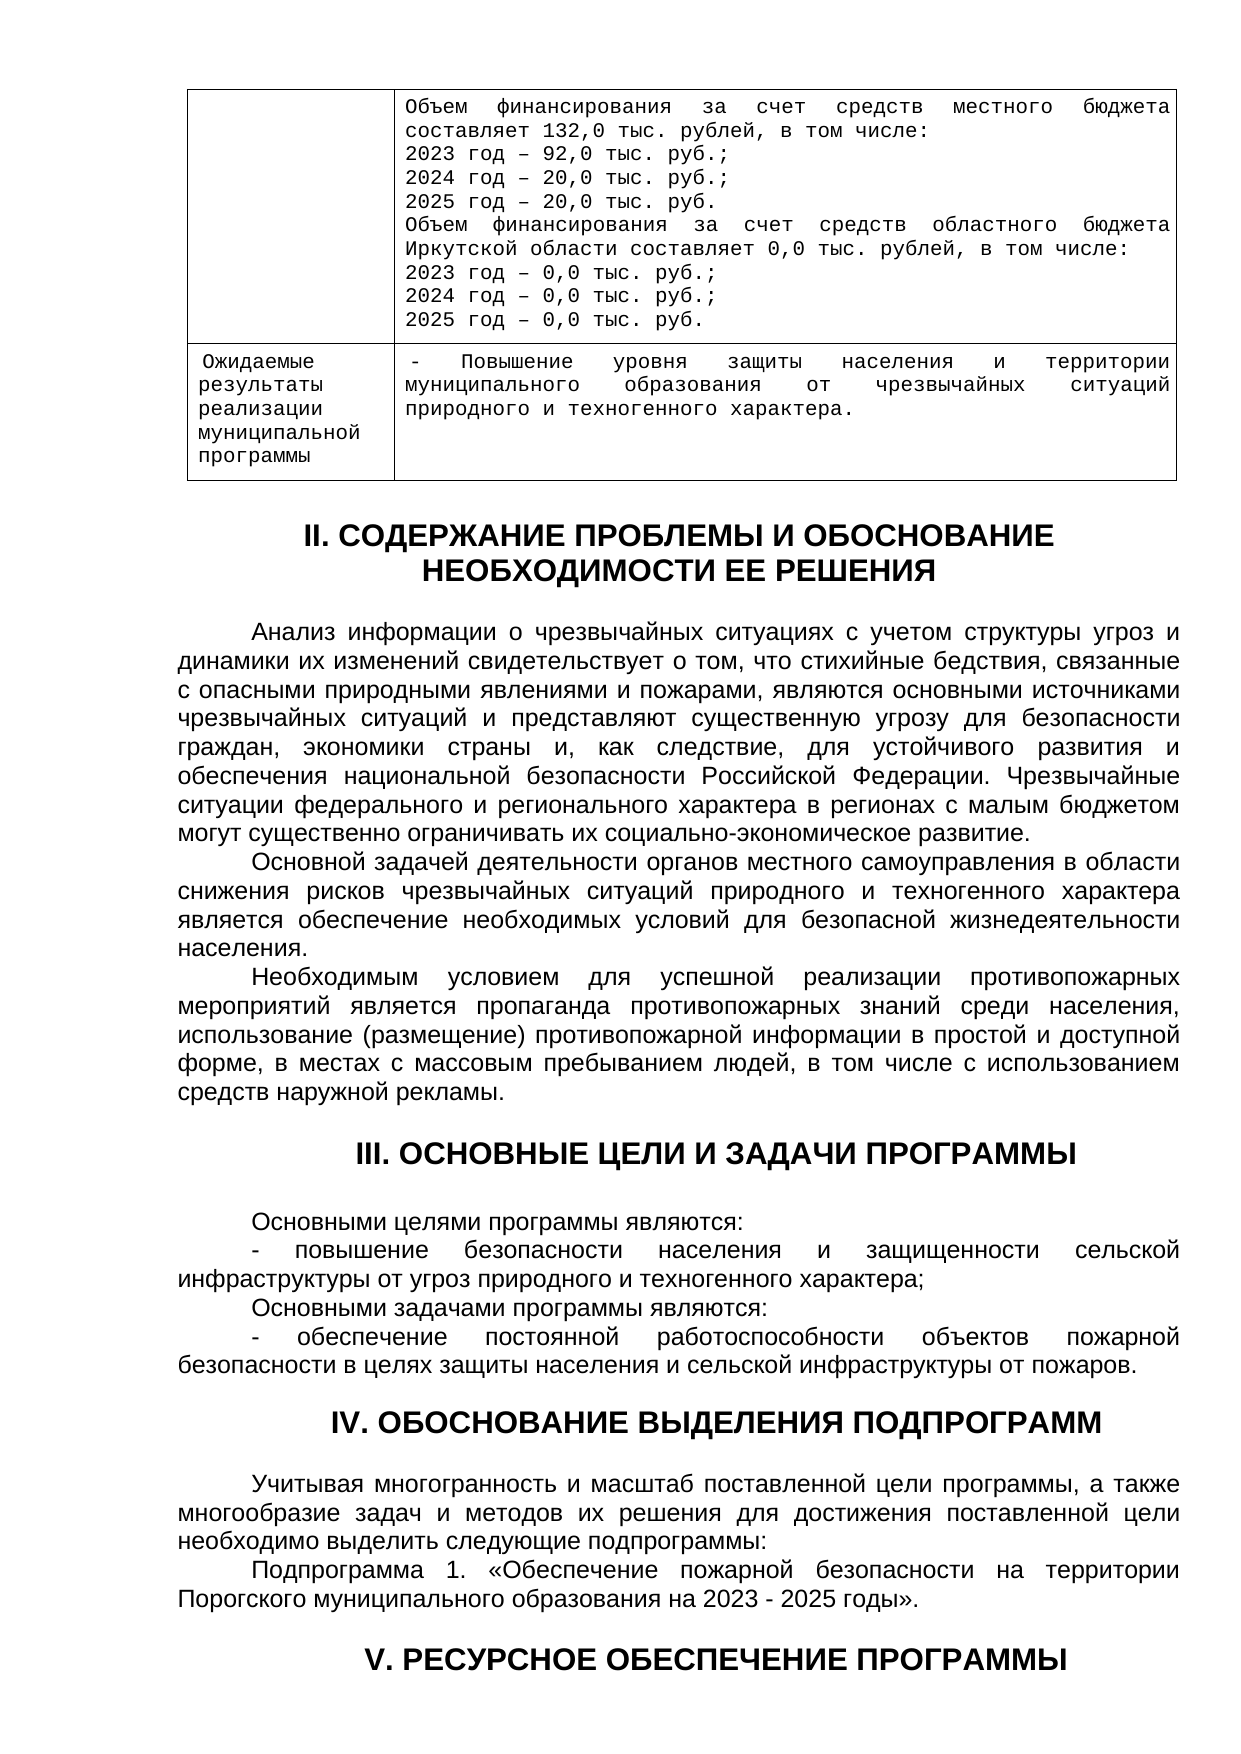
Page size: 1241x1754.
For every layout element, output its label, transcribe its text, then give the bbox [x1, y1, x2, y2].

text IV. ОБОСНОВАНИЕ ВЫДЕЛЕНИЯ ПОДПРОГРАММ [177, 1404, 1181, 1440]
text Основными целями программы являются: [177, 1207, 1181, 1235]
text Основными задачами программы являются: [177, 1293, 1181, 1322]
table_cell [395, 90, 1176, 343]
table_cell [188, 90, 394, 343]
text Основной задачей деятельности органов местного самоуправления в области снижения рисков чрезвычайных ситуаций природного и техногенного характера является обеспечение необходимых условий для безопасной жизнедеятельности населения. [177, 847, 1181, 962]
text Анализ информации о чрезвычайных ситуациях с учетом структуры угроз и динамики их изменений свидетельствует о том, что стихийные бедствия, связанные с опасными природными явлениями и пожарами, являются основными источниками чрезвычайных ситуаций и представляют существенную угрозу для безопасности граждан, экономики страны и, как следствие, для устойчивого развития и обеспечения национальной безопасности Российской Федерации. Чрезвычайные ситуации федерального и регионального характера в регионах с малым бюджетом могут существенно ограничивать их социально-экономическое развитие. [177, 617, 1181, 847]
text V. РЕСУРСНОЕ ОБЕСПЕЧЕНИЕ ПРОГРАММЫ [177, 1641, 1181, 1677]
text Необходимым условием для успешной реализации противопожарных мероприятий является пропаганда противопожарных знаний среди населения, использование (размещение) противопожарной информации в простой и доступной форме, в местах с массовым пребыванием людей, в том числе с использованием средств наружной рекламы. [177, 962, 1181, 1106]
text - обеспечение постоянной работоспособности объектов пожарной безопасности в целях защиты населения и сельской инфраструктуры от пожаров. [177, 1322, 1181, 1379]
text II. СОДЕРЖАНИЕ ПРОБЛЕМЫ И ОБОСНОВАНИЕ НЕОБХОДИМОСТИ ЕЕ РЕШЕНИЯ [177, 517, 1181, 588]
text Подпрограмма 1. «Обеспечение пожарной безопасности на территории Порогского муниципального образования на 2023 - 2025 годы». [177, 1555, 1181, 1612]
table_cell Ожидаемые результаты реализации муниципальной программы [188, 344, 394, 479]
text III. ОСНОВНЫЕ ЦЕЛИ И ЗАДАЧИ ПРОГРАММЫ [177, 1135, 1181, 1171]
text - повышение безопасности населения и защищенности сельской инфраструктуры от угроз природного и техногенного характера; [177, 1235, 1181, 1293]
text Учитывая многогранность и масштаб поставленной цели программы, а также многообразие задач и методов их решения для достижения поставленной цели необходимо выделить следующие подпрограммы: [177, 1469, 1181, 1555]
table_cell - Повышение уровня защиты населения и территории муниципального образования от чрезвычайных ситуаций природного и техногенного характера. [395, 344, 1176, 479]
